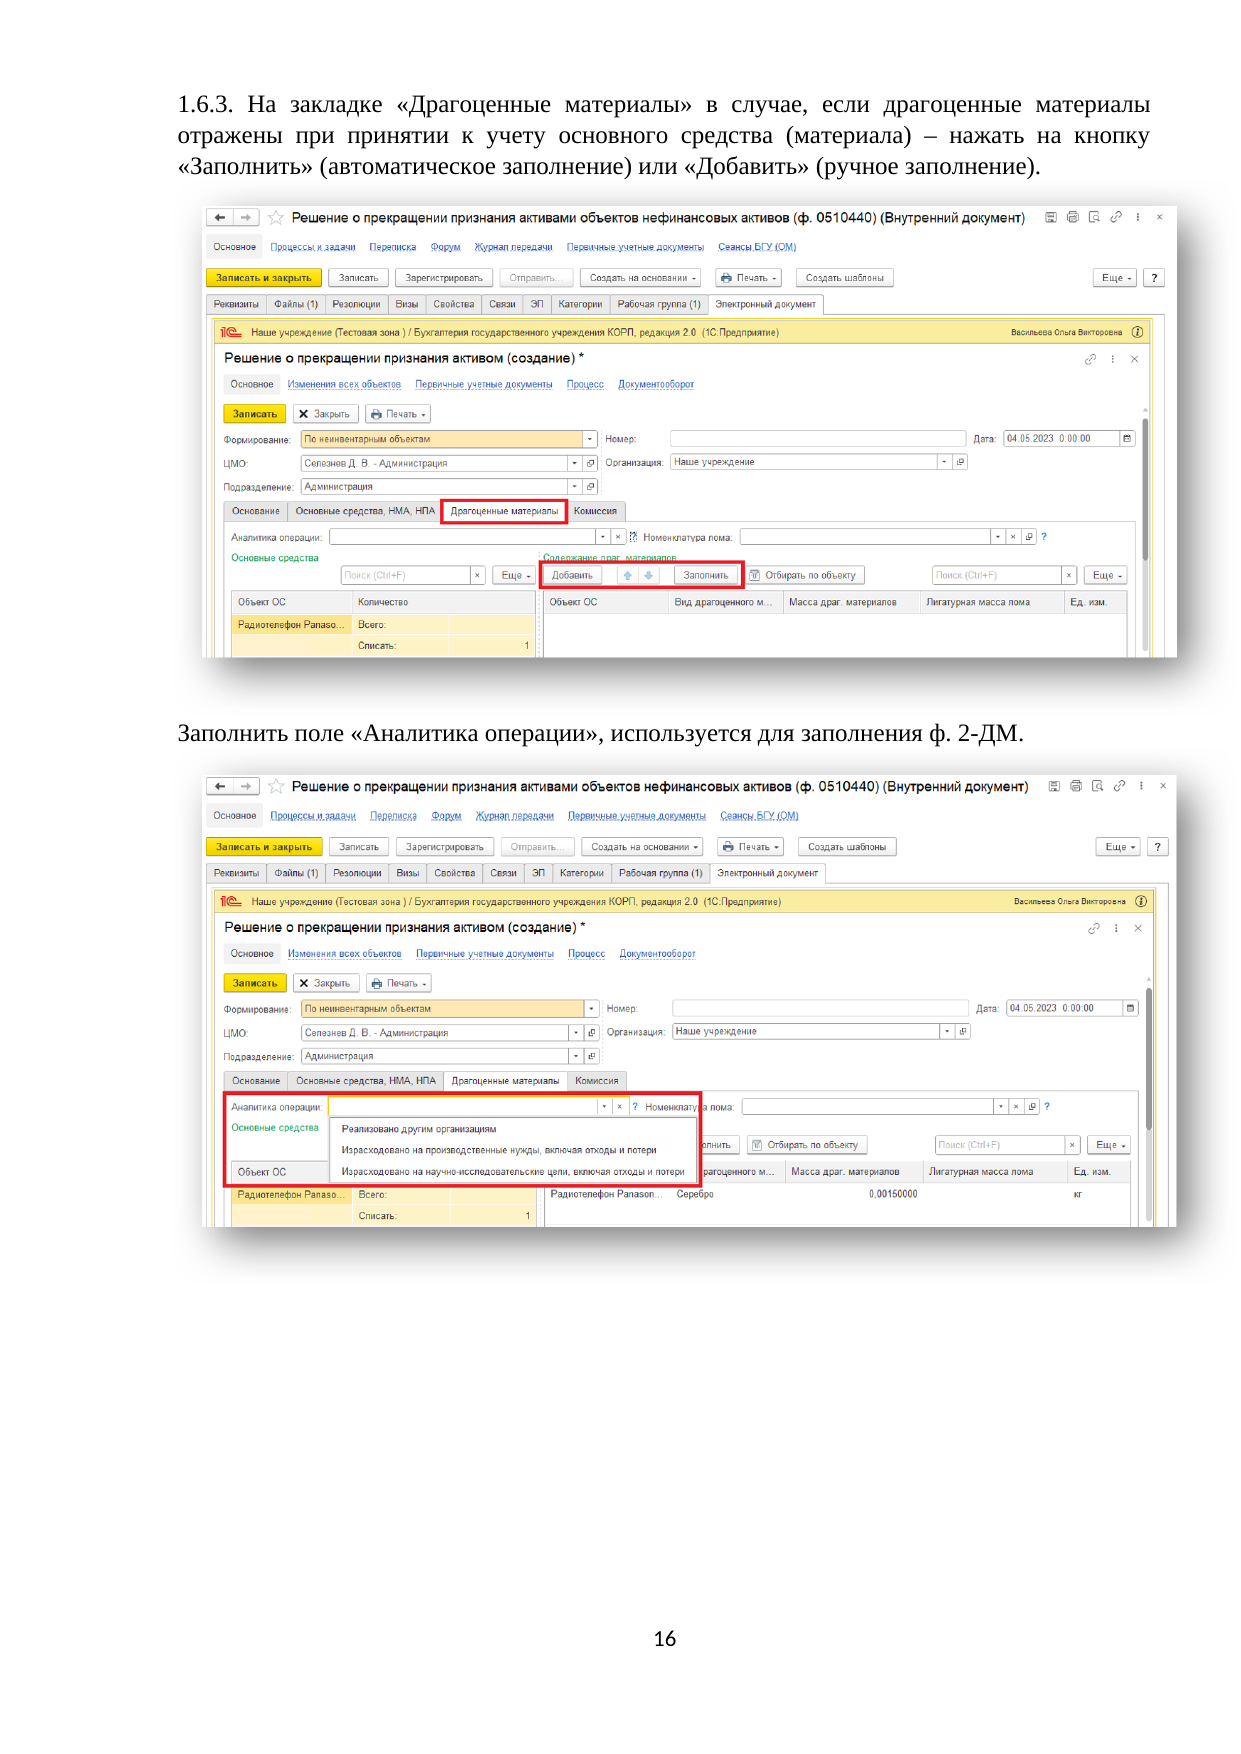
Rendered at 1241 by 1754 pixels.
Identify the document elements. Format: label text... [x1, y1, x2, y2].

text Заполнить поле «Аналитика операции», используется для заполнения ф. 2-ДМ. [177, 718, 1152, 747]
picture [202, 206, 1177, 658]
text 1.6.3. На закладке «Драгоценные материалы» в случае, если драгоценные материалы отражены при принятии к учету основного средства (материала) – нажать на кнопку «Заполнить» (автоматическое заполнение) или «Добавить» (ручное заполнение). [177, 89, 1152, 179]
picture [202, 774, 1177, 1227]
